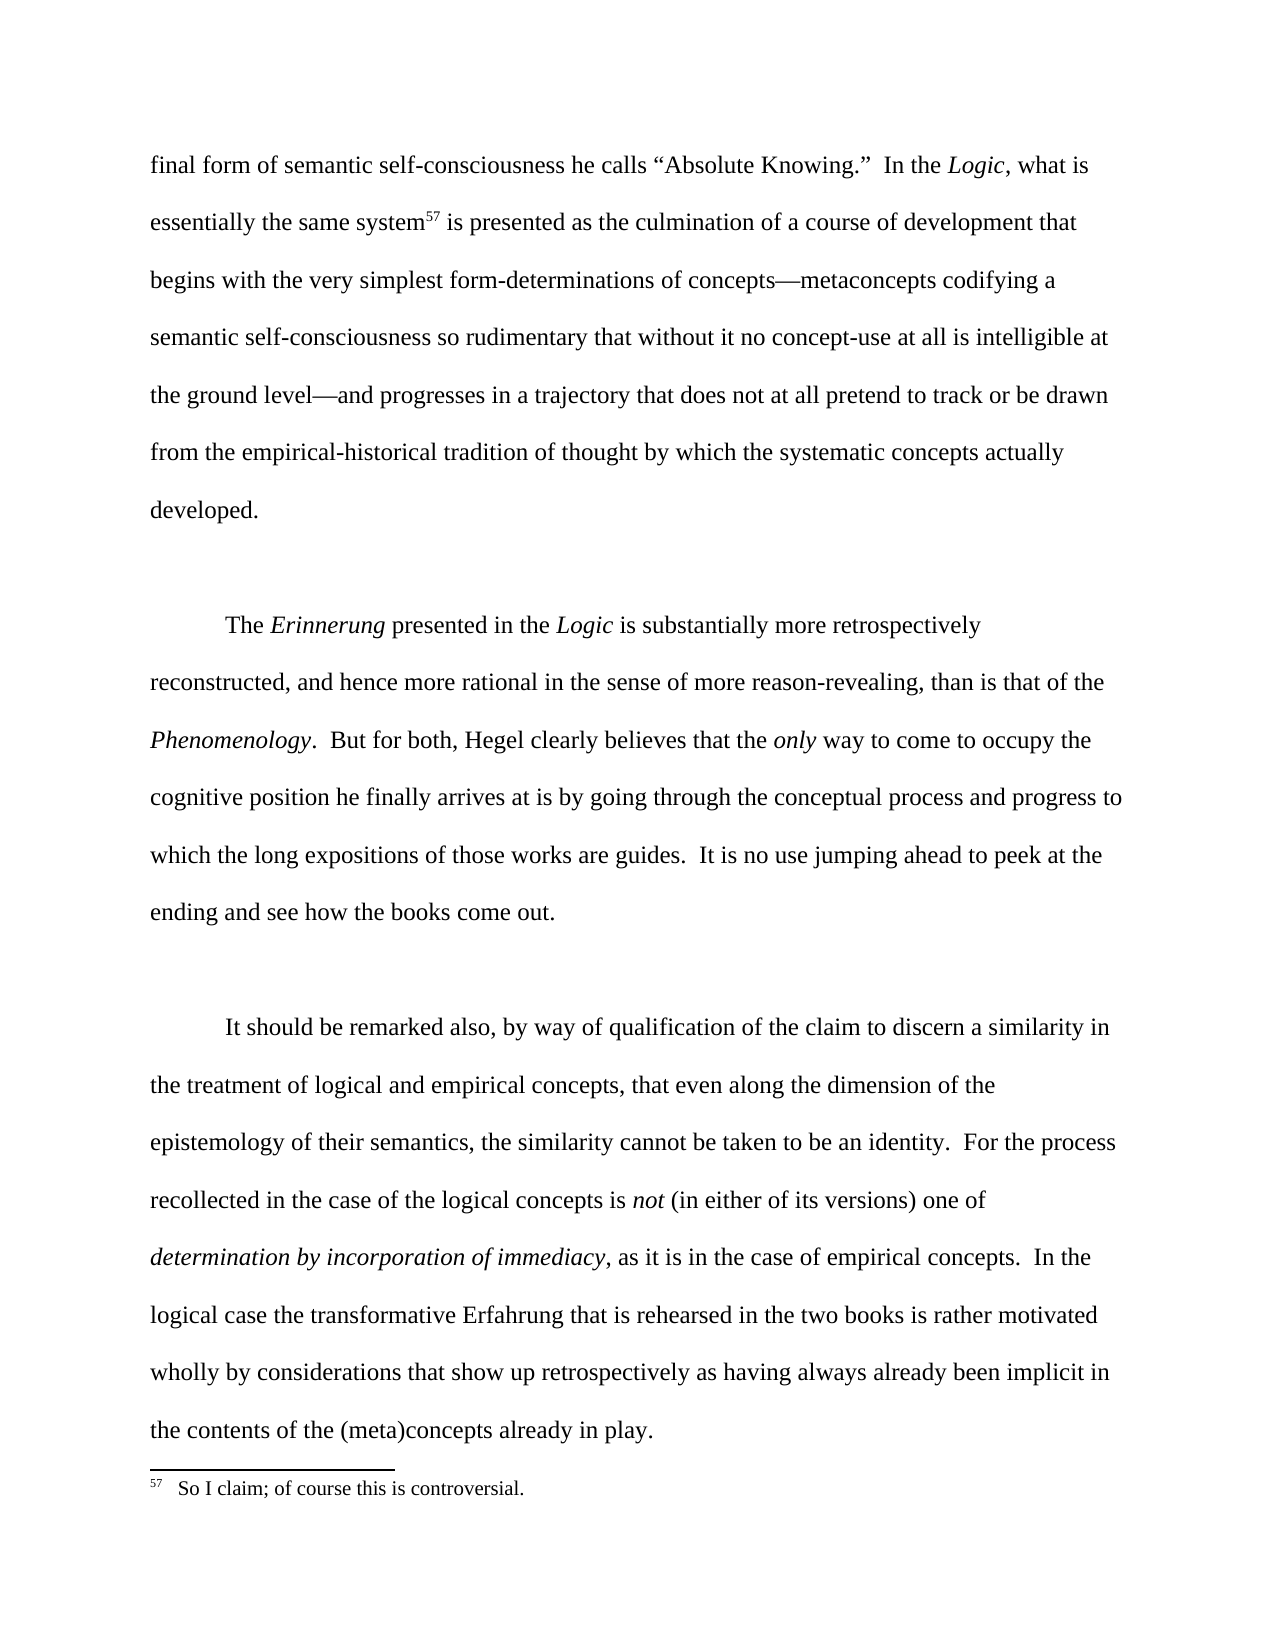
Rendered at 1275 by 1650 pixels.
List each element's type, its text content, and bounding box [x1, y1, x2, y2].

text It should be remarked also, by way of qualification of the claim to discern a similarity in the treatment of logical and empirical concepts, that even along the dimension of the epistemology of their semantics, the similarity cannot be taken to be an identity. For the process recollected in the case of the logical concepts is not (in either of its versions) one of determination by incorporation of immediacy, as it is in the case of empirical concepts. In the logical case the transformative Erfahrung that is rehearsed in the two books is rather motivated wholly by considerations that show up retrospectively as having always already been implicit in the contents of the (meta)concepts already in play. [150, 1012, 1125, 1444]
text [150, 150, 1125, 524]
text The Erinnerung presented in the Logic is substantially more retrospectively reconstructed, and hence more rational in the sense of more reason-revealing, than is that of the Phenomenology. But for both, Hegel clearly believes that the only way to come to occupy the cognitive position he finally arrives at is by going through the conceptual process and progress to which the long expositions of those works are guides. It is no use jumping ahead to peek at the ending and see how the books come out. [150, 610, 1125, 926]
